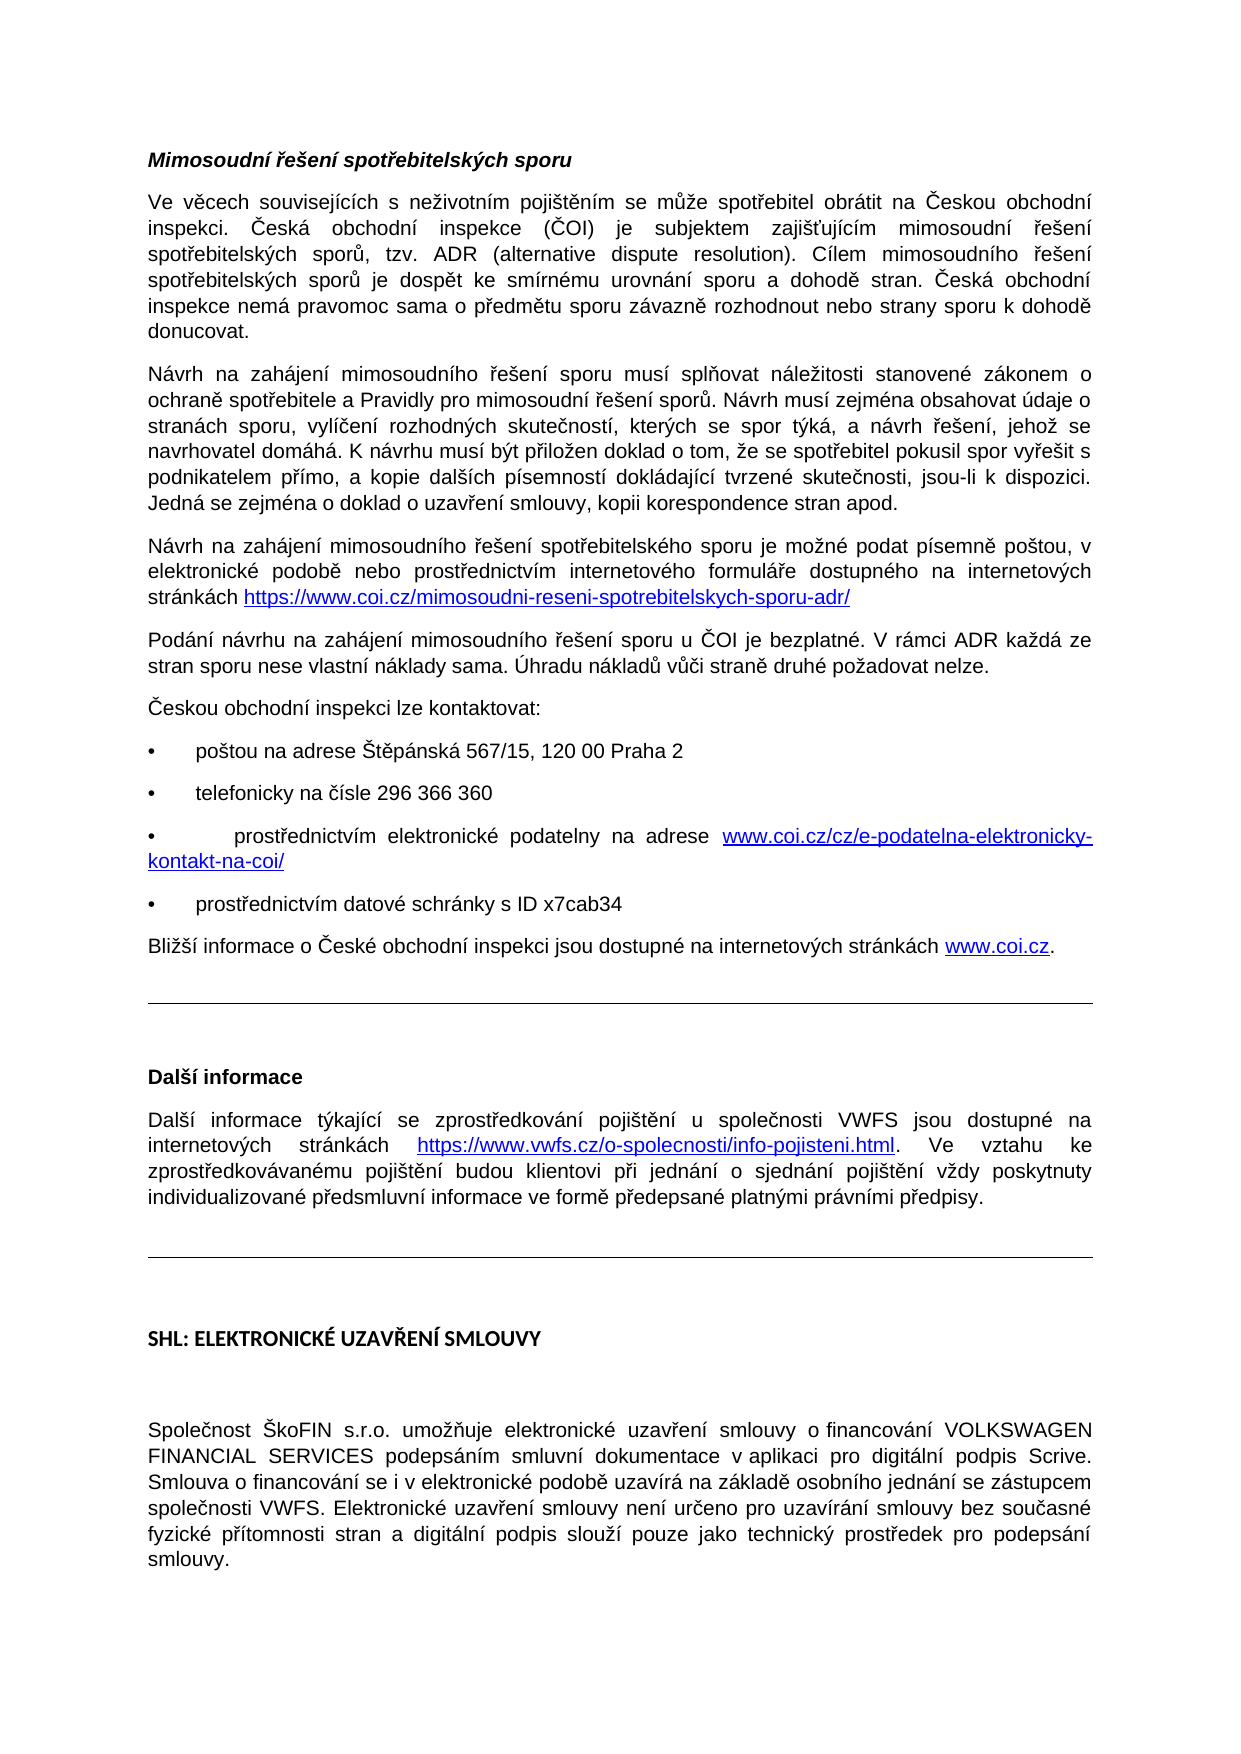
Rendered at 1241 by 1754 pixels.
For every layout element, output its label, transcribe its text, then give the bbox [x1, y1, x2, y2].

text Podání návrhu na zahájení mimosoudního řešení sporu u ČOI je bezplatné. V rámci ADR každá ze stran sporu nese vlastní náklady sama. Úhradu nákladů vůči straně druhé požadovat nelze. [148, 628, 1093, 677]
text SHL: ELEKTRONICKÉ UZAVŘENÍ SMLOUVY [148, 1324, 1093, 1352]
text Návrh na zahájení mimosoudního řešení sporu musí splňovat náležitosti stanovené zákonem o ochraně spotřebitele a Pravidly pro mimosoudní řešení sporů. Návrh musí zejména obsahovat údaje o stranách sporu, vylíčení rozhodných skutečností, kterých se spor týká, a návrh řešení, jehož se navrhovatel domáhá. K návrhu musí být přiložen doklad o tom, že se spotřebitel pokusil spor vyřešit s podnikatelem přímo, a kopie dalších písemností dokládající tvrzené skutečnosti, jsou-li k dispozici. Jedná se zejména o doklad o uzavření smlouvy, kopii korespondence stran apod. [148, 362, 1093, 515]
text • prostřednictvím elektronické podatelny na adrese www.coi.cz/cz/e-podatelna-elektronicky-kontakt-na-coi/ [148, 823, 1093, 873]
text Další informace týkající se zprostředkování pojištění u společnosti VWFS jsou dostupné na internetových stránkách https://www.vwfs.cz/o-spolecnosti/info-pojisteni.html. Ve vztahu ke zprostředkovávanému pojištění budou klientovi při jednání o sjednání pojištění vždy poskytnuty individualizované předsmluvní informace ve formě předepsané platnými právními předpisy. [148, 1107, 1093, 1209]
text Českou obchodní inspekci lze kontaktovat: [148, 696, 1093, 720]
text Společnost ŠkoFIN s.r.o. umožňuje elektronické uzavření smlouvy o financování VOLKSWAGEN FINANCIAL SERVICES podepsáním smluvní dokumentace v aplikaci pro digitální podpis Scrive. Smlouva o financování se i v elektronické podobě uzavírá na základě osobního jednání se zástupcem společnosti VWFS. Elektronické uzavření smlouvy není určeno pro uzavírání smlouvy bez současné fyzické přítomnosti stran a digitální podpis slouží pouze jako technický prostředek pro podepsání smlouvy. [148, 1418, 1093, 1571]
text • prostřednictvím datové schránky s ID x7cab34 [148, 892, 1093, 916]
text • poštou na adrese Štěpánská 567/15, 120 00 Praha 2 [148, 738, 1093, 762]
text Další informace [148, 1065, 1093, 1089]
text Mimosoudní řešení spotřebitelských sporu [148, 148, 1093, 172]
text Bližší informace o České obchodní inspekci jsou dostupné na internetových stránkách www.coi.cz. [148, 934, 1093, 958]
text • telefonicky na čísle 296 366 360 [148, 781, 1093, 805]
text Ve věcech souvisejících s neživotním pojištěním se může spotřebitel obrátit na Českou obchodní inspekci. Česká obchodní inspekce (ČOI) je subjektem zajišťujícím mimosoudní řešení spotřebitelských sporů, tzv. ADR (alternative dispute resolution). Cílem mimosoudního řešení spotřebitelských sporů je dospět ke smírnému urovnání sporu a dohodě stran. Česká obchodní inspekce nemá pravomoc sama o předmětu sporu závazně rozhodnout nebo strany sporu k dohodě donucovat. [148, 190, 1093, 343]
text Návrh na zahájení mimosoudního řešení spotřebitelského sporu je možné podat písemně poštou, v elektronické podobě nebo prostřednictvím internetového formuláře dostupného na internetových stránkách https://www.coi.cz/mimosoudni-reseni-spotrebitelskych-sporu-adr/ [148, 533, 1093, 609]
